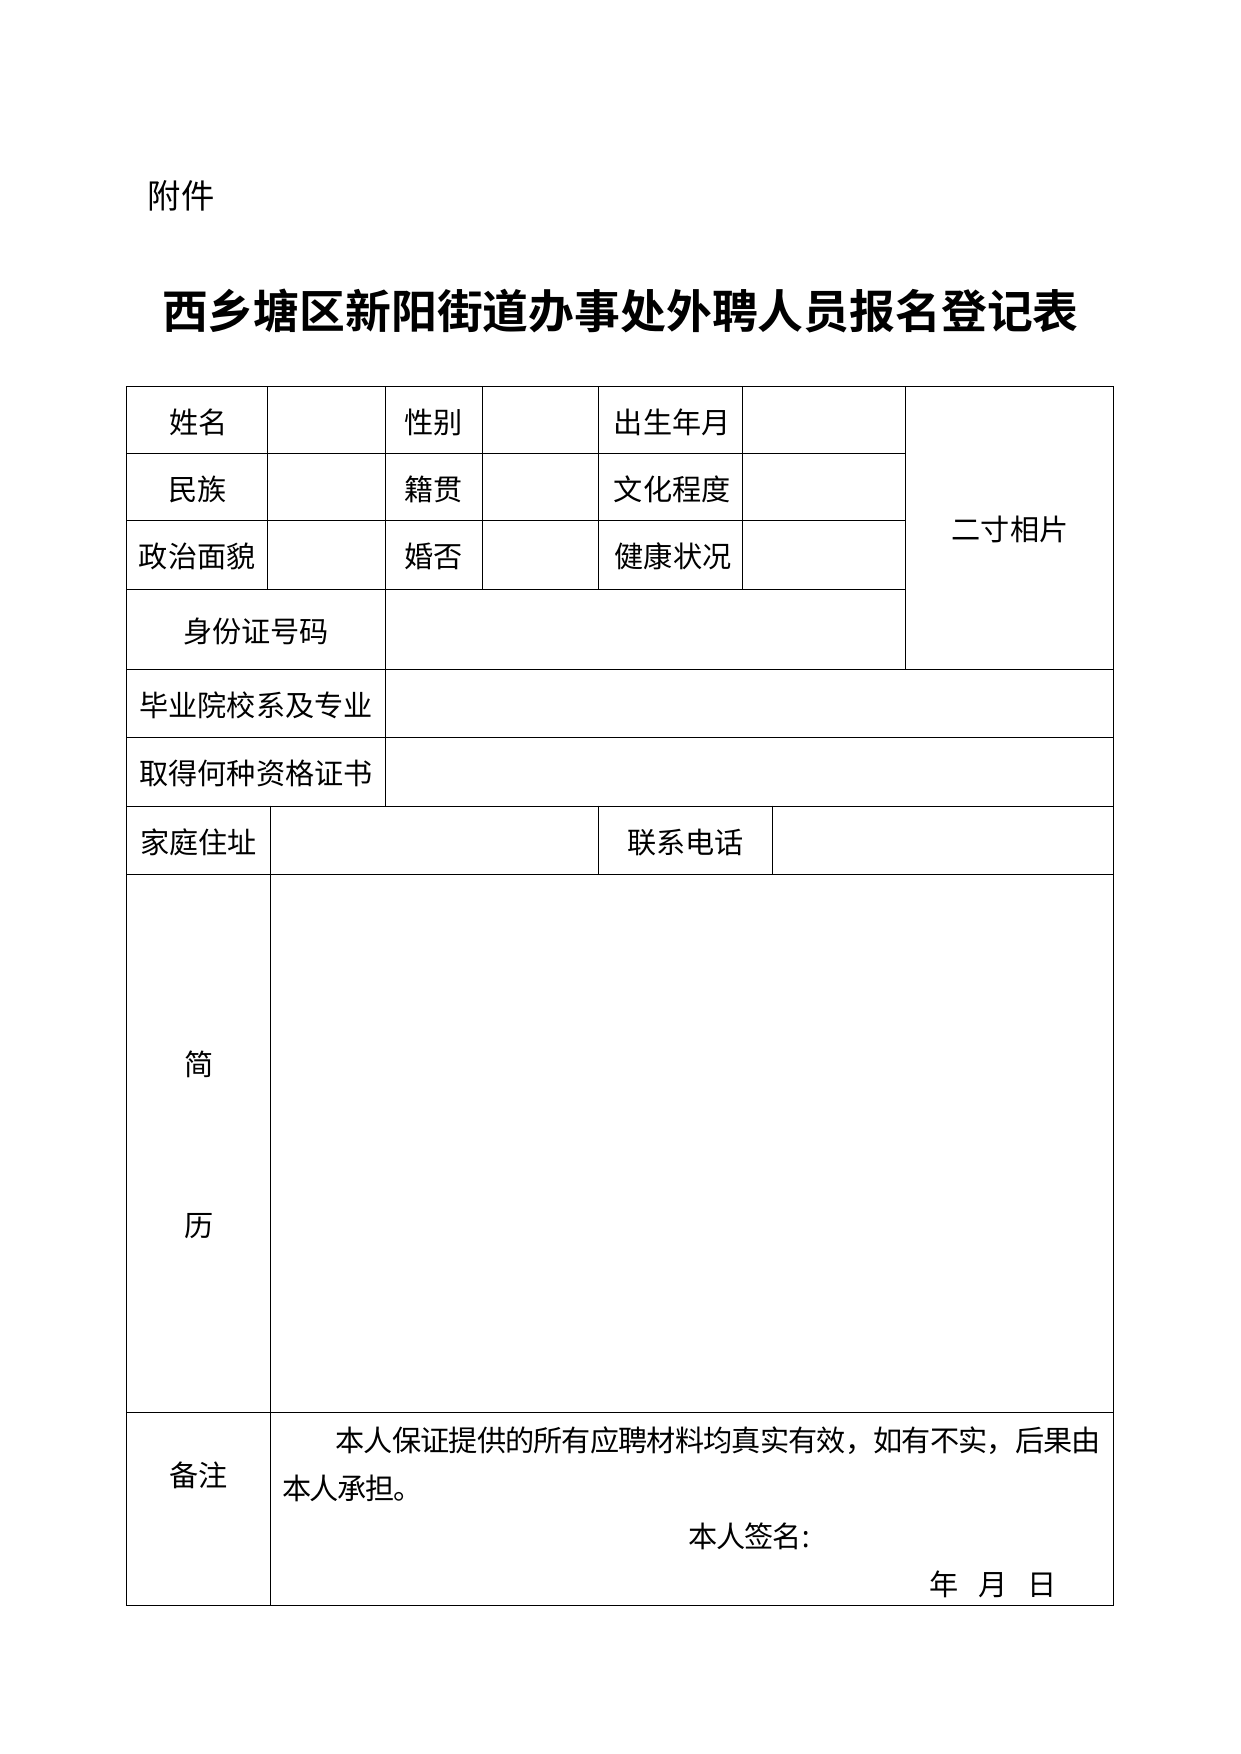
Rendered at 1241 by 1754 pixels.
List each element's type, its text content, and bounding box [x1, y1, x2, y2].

table_cell 毕业院校系及专业 [127, 670, 385, 737]
table_header 性别 [386, 387, 482, 453]
table_cell [743, 521, 905, 588]
table_cell [386, 670, 1113, 737]
table_cell 政治面貌 [127, 521, 267, 588]
text 附件 [148, 162, 1093, 227]
table_cell [743, 454, 905, 520]
table_cell [483, 454, 598, 520]
table_header 姓名 [127, 387, 267, 453]
table_cell 本人保证提供的所有应聘材料均真实有效，如有不实，后果由本人承担。 本人签名: 年 月 日 [271, 1413, 1113, 1604]
table_cell [386, 590, 905, 669]
table_header [483, 387, 598, 453]
table_cell 健康状况 [599, 521, 742, 588]
table_cell 简 历 [127, 875, 270, 1412]
table_cell 身份证号码 [127, 590, 385, 669]
table_cell [271, 807, 598, 874]
table_cell 备注 [127, 1413, 270, 1604]
table_cell [386, 738, 1113, 806]
table_header 二寸相片 [906, 387, 1113, 669]
table_cell [268, 521, 385, 588]
table_cell [773, 807, 1113, 874]
table_cell 家庭住址 [127, 807, 270, 874]
table_header [268, 387, 385, 453]
text 西乡塘区新阳街道办事处外聘人员报名登记表 [148, 259, 1093, 357]
table_cell 籍贯 [386, 454, 482, 520]
table_cell 民族 [127, 454, 267, 520]
table_cell 文化程度 [599, 454, 742, 520]
table_header [743, 387, 905, 453]
table_cell [271, 875, 1113, 1412]
table_cell 联系电话 [599, 807, 772, 874]
table_cell 取得何种资格证书 [127, 738, 385, 806]
table_header 出生年月 [599, 387, 742, 453]
table_cell [483, 521, 598, 588]
table_cell 婚否 [386, 521, 482, 588]
table_cell [268, 454, 385, 520]
